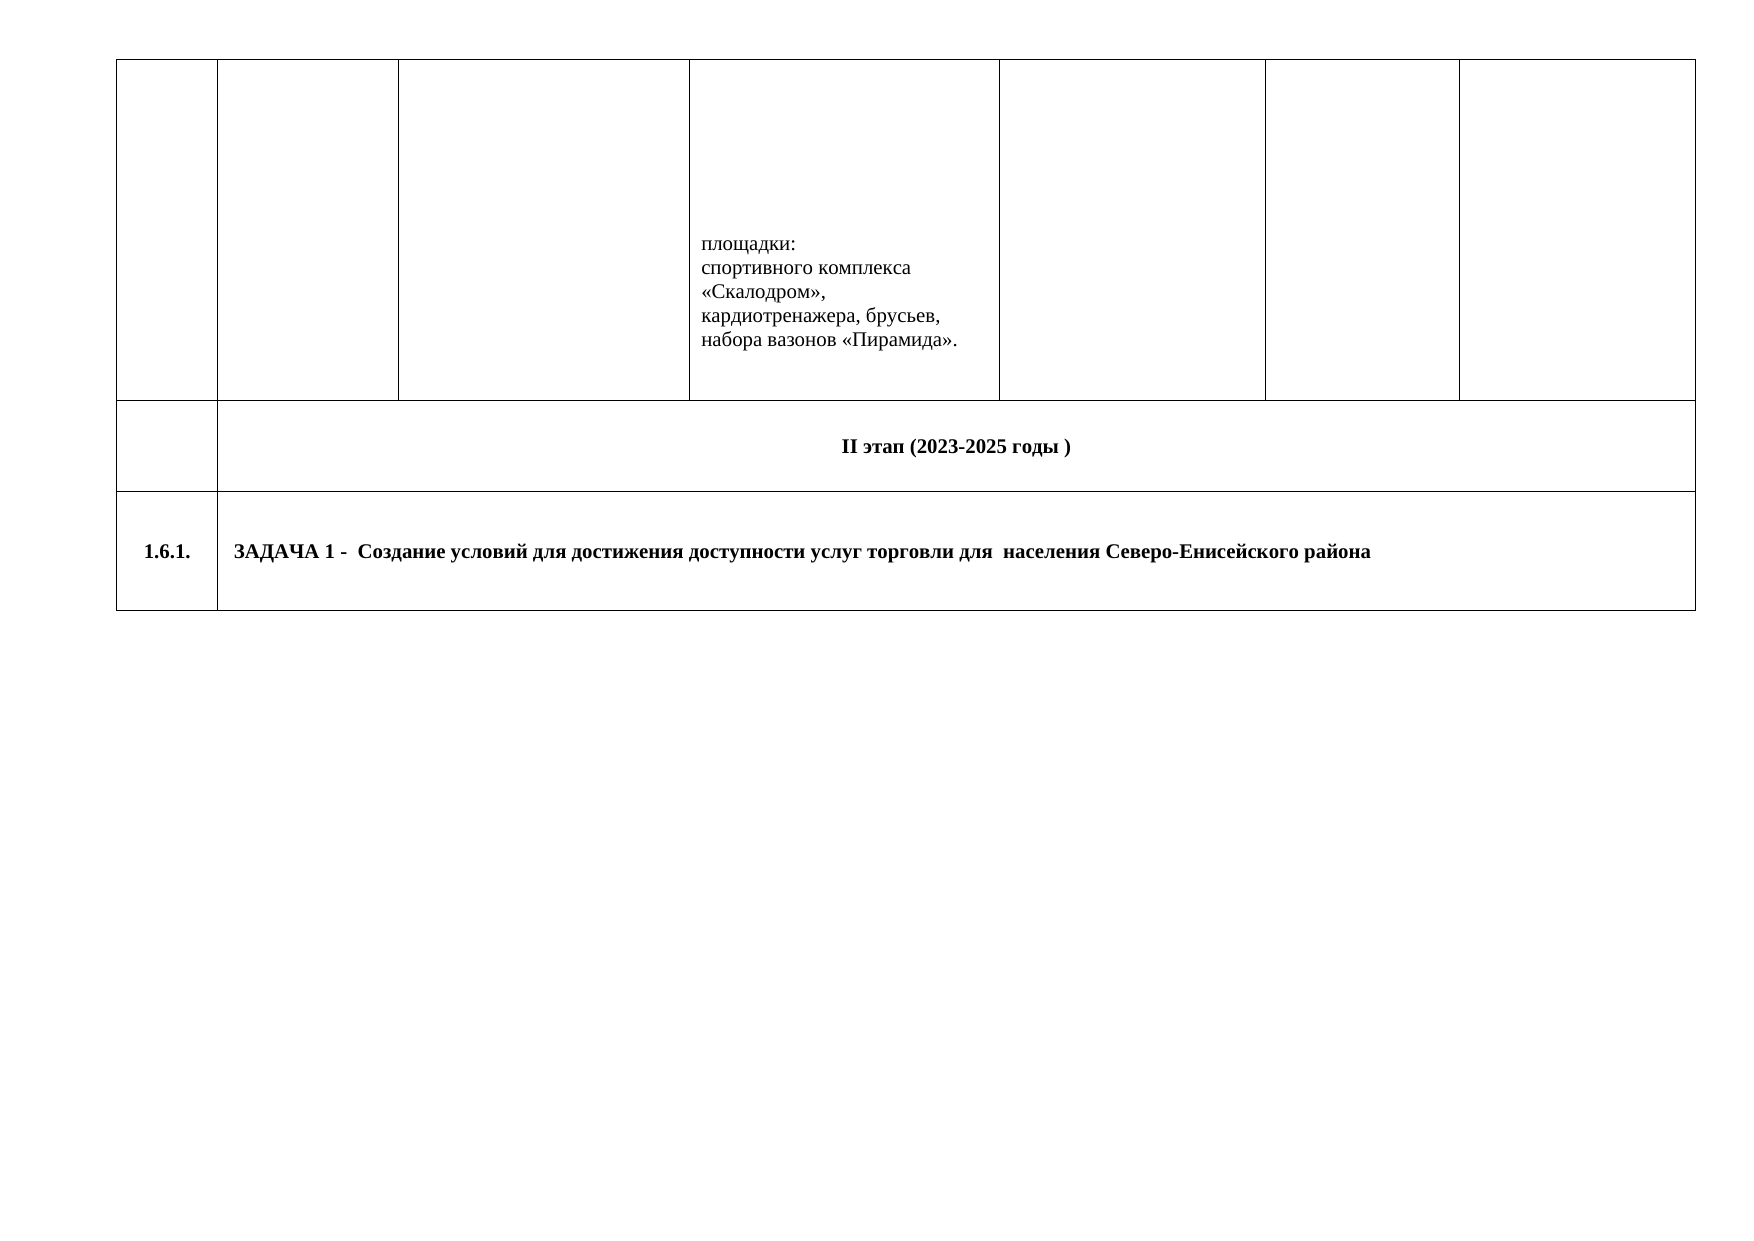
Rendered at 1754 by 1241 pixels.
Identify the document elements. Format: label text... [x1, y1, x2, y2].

table_cell 1.6.1. [117, 492, 217, 610]
table_cell II этап (2023-2025 годы ) [218, 401, 1695, 491]
table_cell ЗАДАЧА 1 - Создание условий для достижения доступности услуг торговли для населения Северо-Енисейского района [218, 492, 1695, 610]
table_cell [117, 401, 217, 491]
